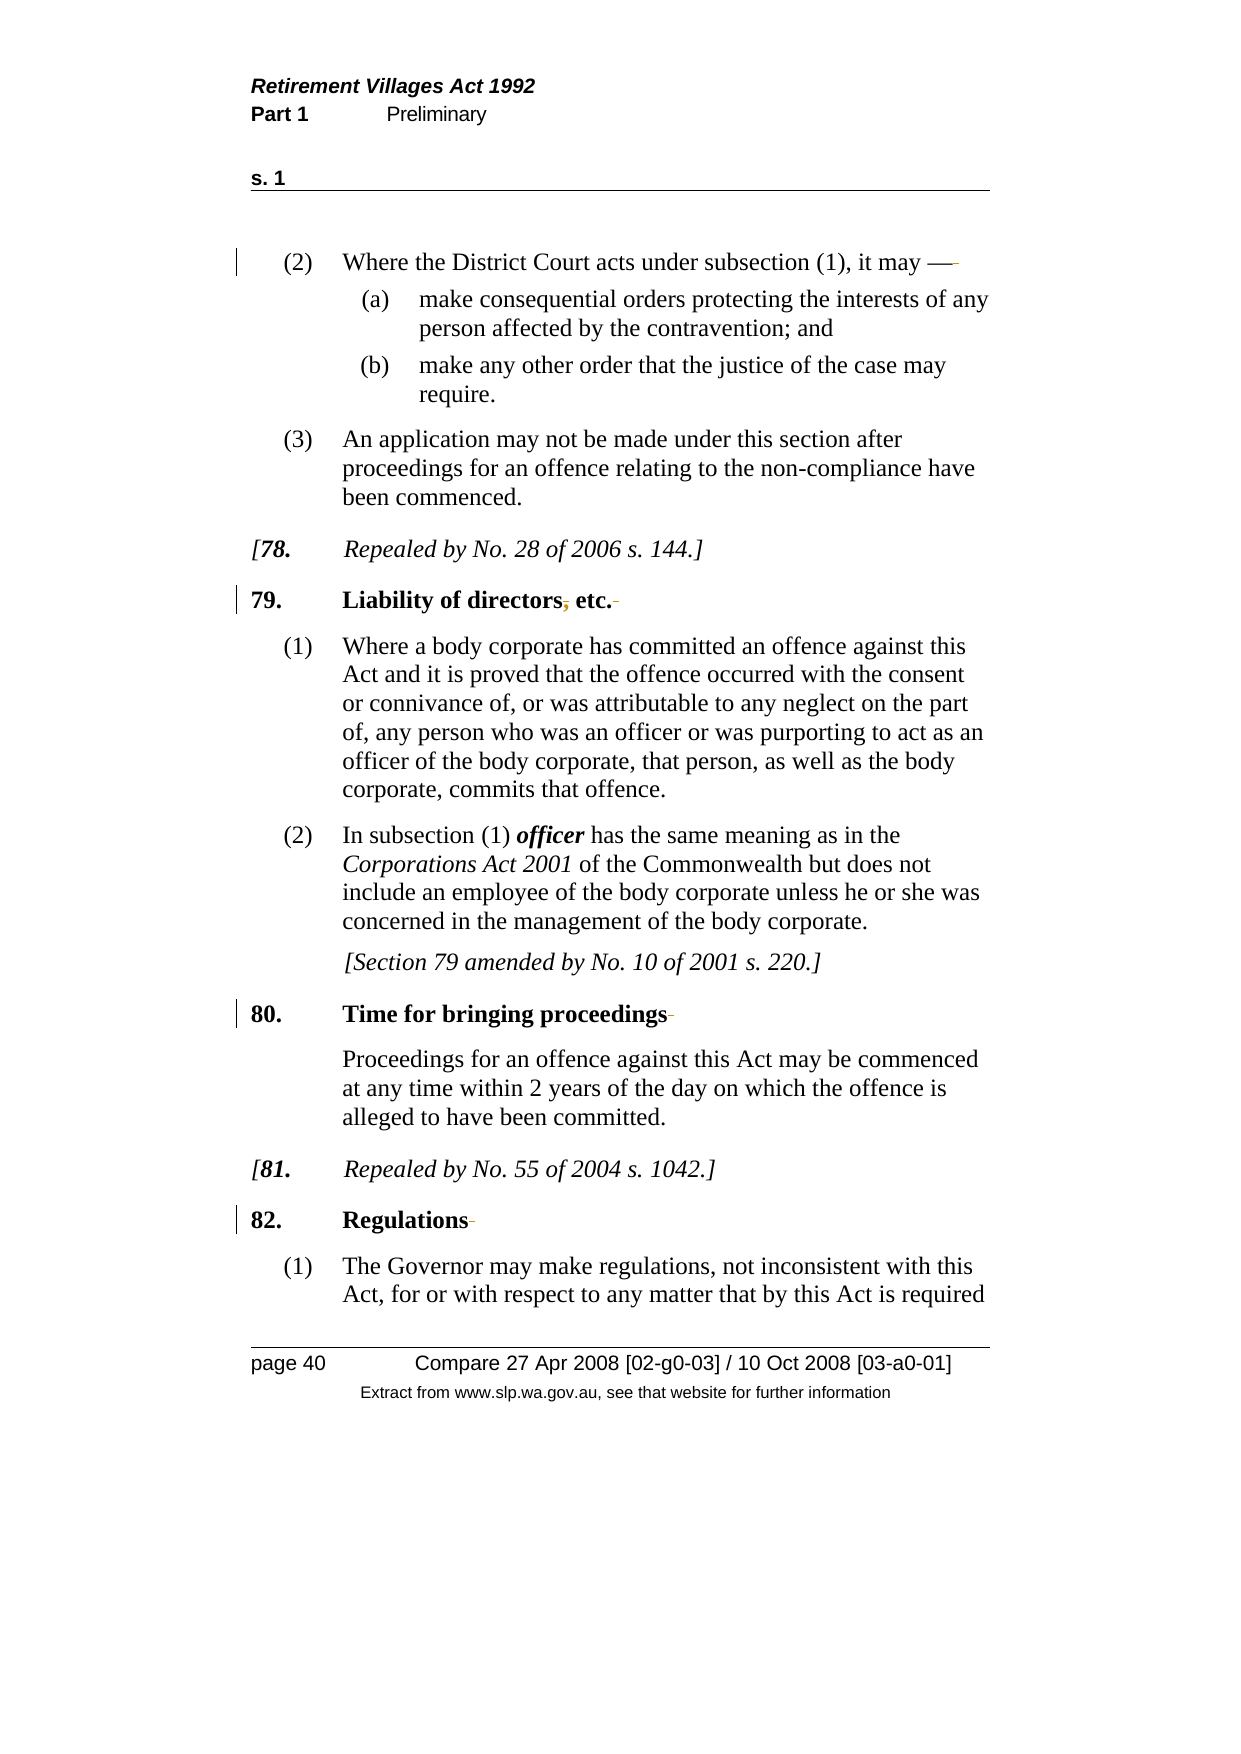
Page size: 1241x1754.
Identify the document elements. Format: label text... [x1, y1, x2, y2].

text (2) In subsection (1) officer has the same meaning as in the Corporations Act 2001 of the Commonwealth but does not include an employee of the body corporate unless he or she was concerned in the management of the body corporate. [251, 820, 990, 935]
subtitle 82. Regulations [251, 1205, 990, 1234]
text (a) make consequential orders protecting the interests of any person affected by the contravention; and [251, 284, 990, 342]
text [251, 1251, 990, 1308]
text (b) make any other order that the justice of the case may require. [251, 350, 990, 408]
subtitle 79. Liability of directors etc. [251, 585, 990, 614]
subtitle 80. Time for bringing proceedings [251, 999, 990, 1028]
text [81. Repealed by No. 55 of 2004 s. 1042.] [251, 1154, 990, 1182]
text (2) Where the District Court acts under subsection (1), it may — [251, 247, 990, 276]
text [78. Repealed by No. 28 of 2006 s. 144.] [251, 534, 990, 562]
text [Section 79 amended by No. 10 of 2001 s. 220.] [251, 947, 990, 976]
text Proceedings for an offence against this Act may be commenced at any time within 2 years of the day on which the offence is alleged to have been committed. [251, 1044, 990, 1131]
text (3) An application may not be made under this section after proceedings for an offence relating to the non-compliance have been commenced. [251, 424, 990, 511]
text (1) Where a body corporate has committed an offence against this Act and it is proved that the offence occurred with the consent or connivance of, or was attributable to any neglect on the part of, any person who was an officer or was purporting to act as an officer of the body corporate, that person, as well as the body corporate, commits that offence. [251, 631, 990, 803]
